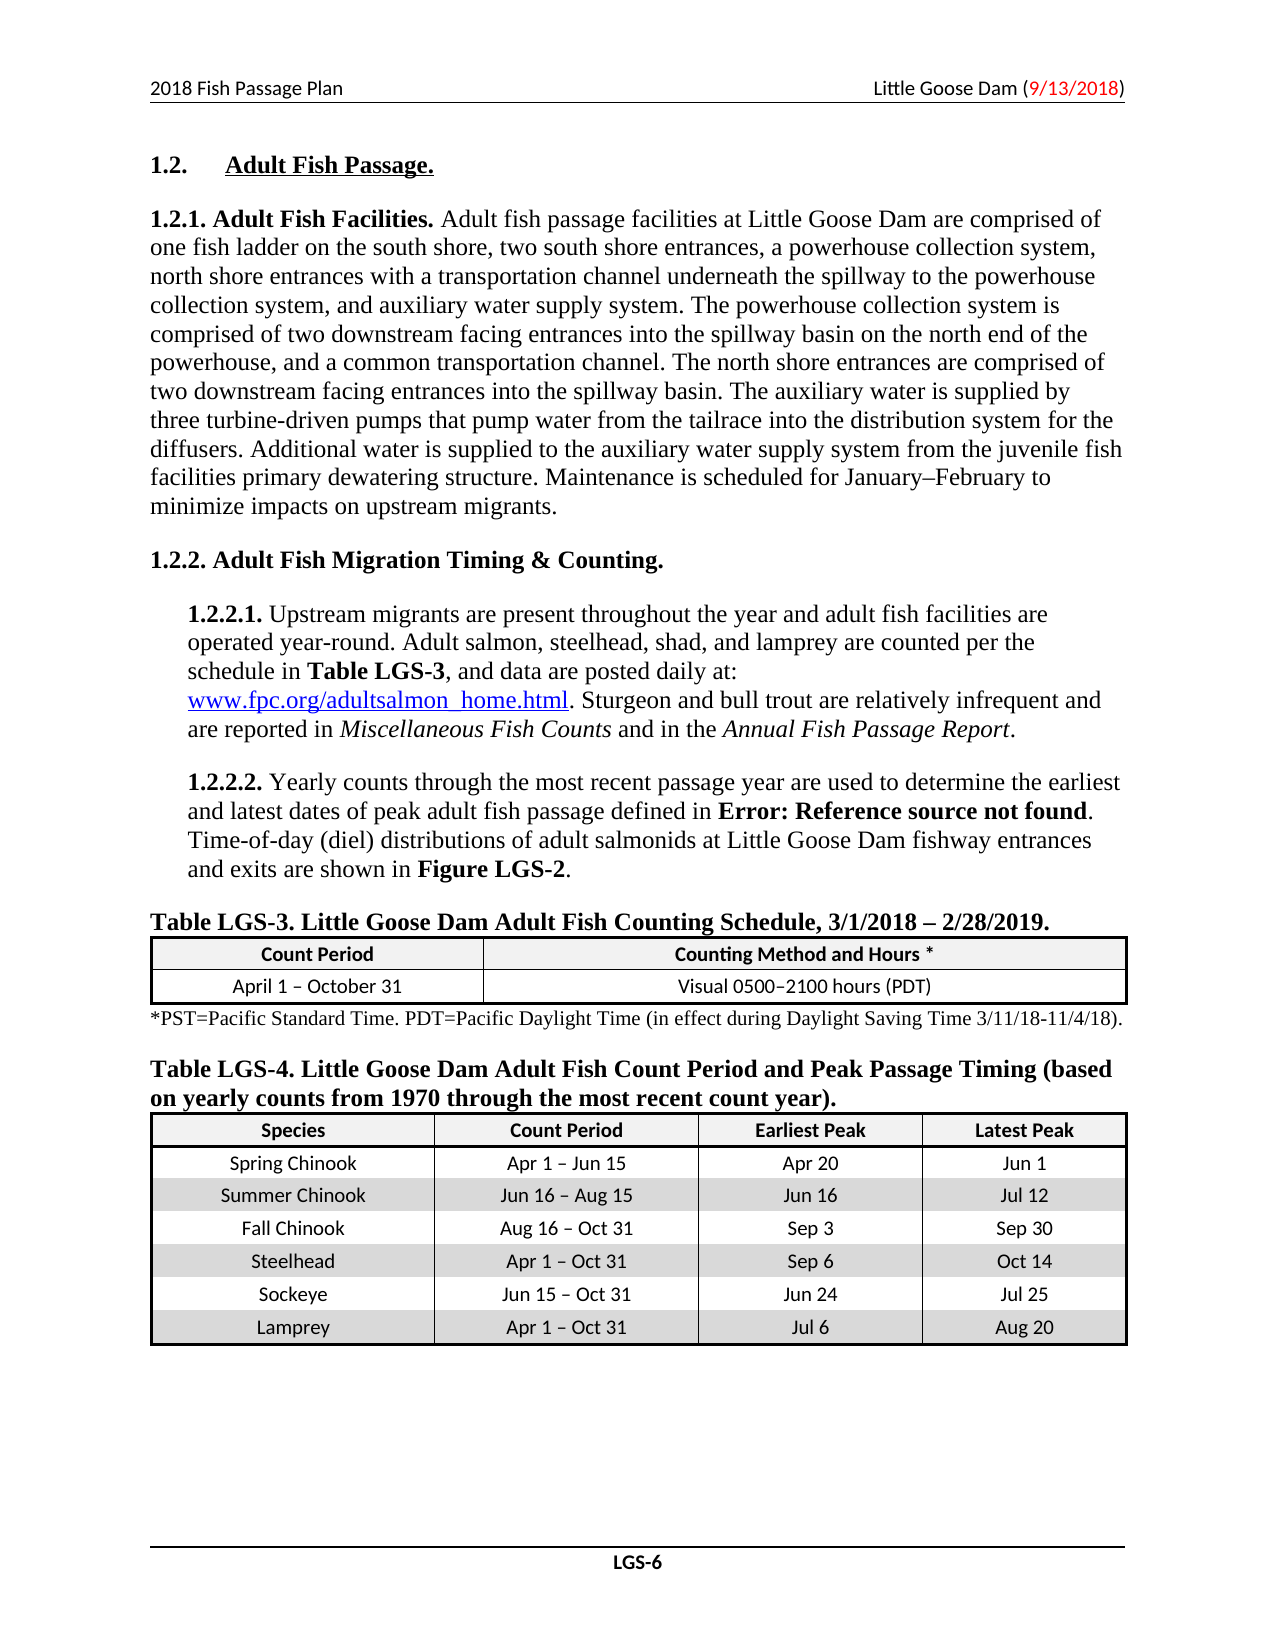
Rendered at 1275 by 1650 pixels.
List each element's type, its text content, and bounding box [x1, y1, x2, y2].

table_cell Jul 25 [923, 1277, 1125, 1310]
table_cell Spring Chinook [153, 1148, 434, 1178]
table_cell Jun 16 [699, 1178, 922, 1211]
text Adult Fish Passage. [150, 150, 1125, 179]
table_cell Jun 1 [923, 1148, 1125, 1178]
table_cell Oct 14 [923, 1244, 1125, 1277]
table_cell Steelhead [153, 1244, 434, 1277]
table_header Species [153, 1115, 434, 1145]
table_cell Apr 1 – Oct 31 [435, 1244, 698, 1277]
list Adult Fish Migration Timing & Counting. [150, 545, 1125, 574]
list Yearly counts through the most recent passage year are used to determine the earliest and latest dates of peak adult fish passage defined in Table LGS-4. Time-of-day (diel) distributions of adult salmonids at Little Goose Dam fishway entrances and exits are shown in Figure LGS-2. [187, 767, 1125, 882]
table_header Earliest Peak [699, 1115, 922, 1145]
table_cell Jun 24 [699, 1277, 922, 1310]
text Table LGS-4. Little Goose Dam Adult Fish Count Period and Peak Passage Timing (based on yearly counts from 1970 through the most recent count year). [150, 1054, 1125, 1112]
table_cell Apr 1 – Oct 31 [435, 1310, 698, 1343]
table_cell Apr 1 – Jun 15 [435, 1148, 698, 1178]
table_cell Sep 3 [699, 1211, 922, 1244]
table_cell Jul 12 [923, 1178, 1125, 1211]
table_cell Jul 6 [699, 1310, 922, 1343]
table_header Count Period [435, 1115, 698, 1145]
table_cell Fall Chinook [153, 1211, 434, 1244]
table_cell Aug 20 [923, 1310, 1125, 1343]
table_cell Apr 20 [699, 1148, 922, 1178]
table_header Latest Peak [923, 1115, 1125, 1145]
list Upstream migrants are present throughout the year and adult fish facilities are operated year-round. Adult salmon, steelhead, shad, and lamprey are counted per the schedule in Table LGS-3, and data are posted daily at: www.fpc.org/adultsalmon_home.html. Sturgeon and bull trout are relatively infrequent and are reported in Miscellaneous Fish Counts and in the Annual Fish Passage Report. [187, 599, 1125, 742]
text Table LGS-3. Little Goose Dam Adult Fish Counting Schedule, 3/1/2018 – 2/28/2019. [150, 907, 1125, 936]
table_cell Aug 16 – Oct 31 [435, 1211, 698, 1244]
table_header Count Period [153, 939, 483, 969]
list Adult Fish Facilities. Adult fish passage facilities at Little Goose Dam are comprised of one fish ladder on the south shore, two south shore entrances, a powerhouse collection system, north shore entrances with a transportation channel underneath the spillway to the powerhouse collection system, and auxiliary water supply system. The powerhouse collection system is comprised of two downstream facing entrances into the spillway basin on the north end of the powerhouse, and a common transportation channel. The north shore entrances are comprised of two downstream facing entrances into the spillway basin. The auxiliary water is supplied by three turbine-driven pumps that pump water from the tailrace into the distribution system for the diffusers. Additional water is supplied to the auxiliary water supply system from the juvenile fish facilities primary dewatering structure. Maintenance is scheduled for January–February to minimize impacts on upstream migrants. [150, 204, 1125, 520]
table_cell Lamprey [153, 1310, 434, 1343]
table_cell Visual 0500–2100 hours (PDT) [484, 970, 1125, 1002]
table_cell Sep 30 [923, 1211, 1125, 1244]
table_cell Jun 16 – Aug 15 [435, 1178, 698, 1211]
table_cell Sockeye [153, 1277, 434, 1310]
table_cell Summer Chinook [153, 1178, 434, 1211]
table_cell Sep 6 [699, 1244, 922, 1277]
table_cell Jun 15 – Oct 31 [435, 1277, 698, 1310]
table_cell April 1 – October 31 [153, 970, 483, 1002]
table_header Counting Method and Hours * [484, 939, 1125, 969]
text *PST=Pacific Standard Time. PDT=Pacific Daylight Time (in effect during Daylight Saving Time 3/11/18-11/4/18). [150, 1005, 1125, 1029]
